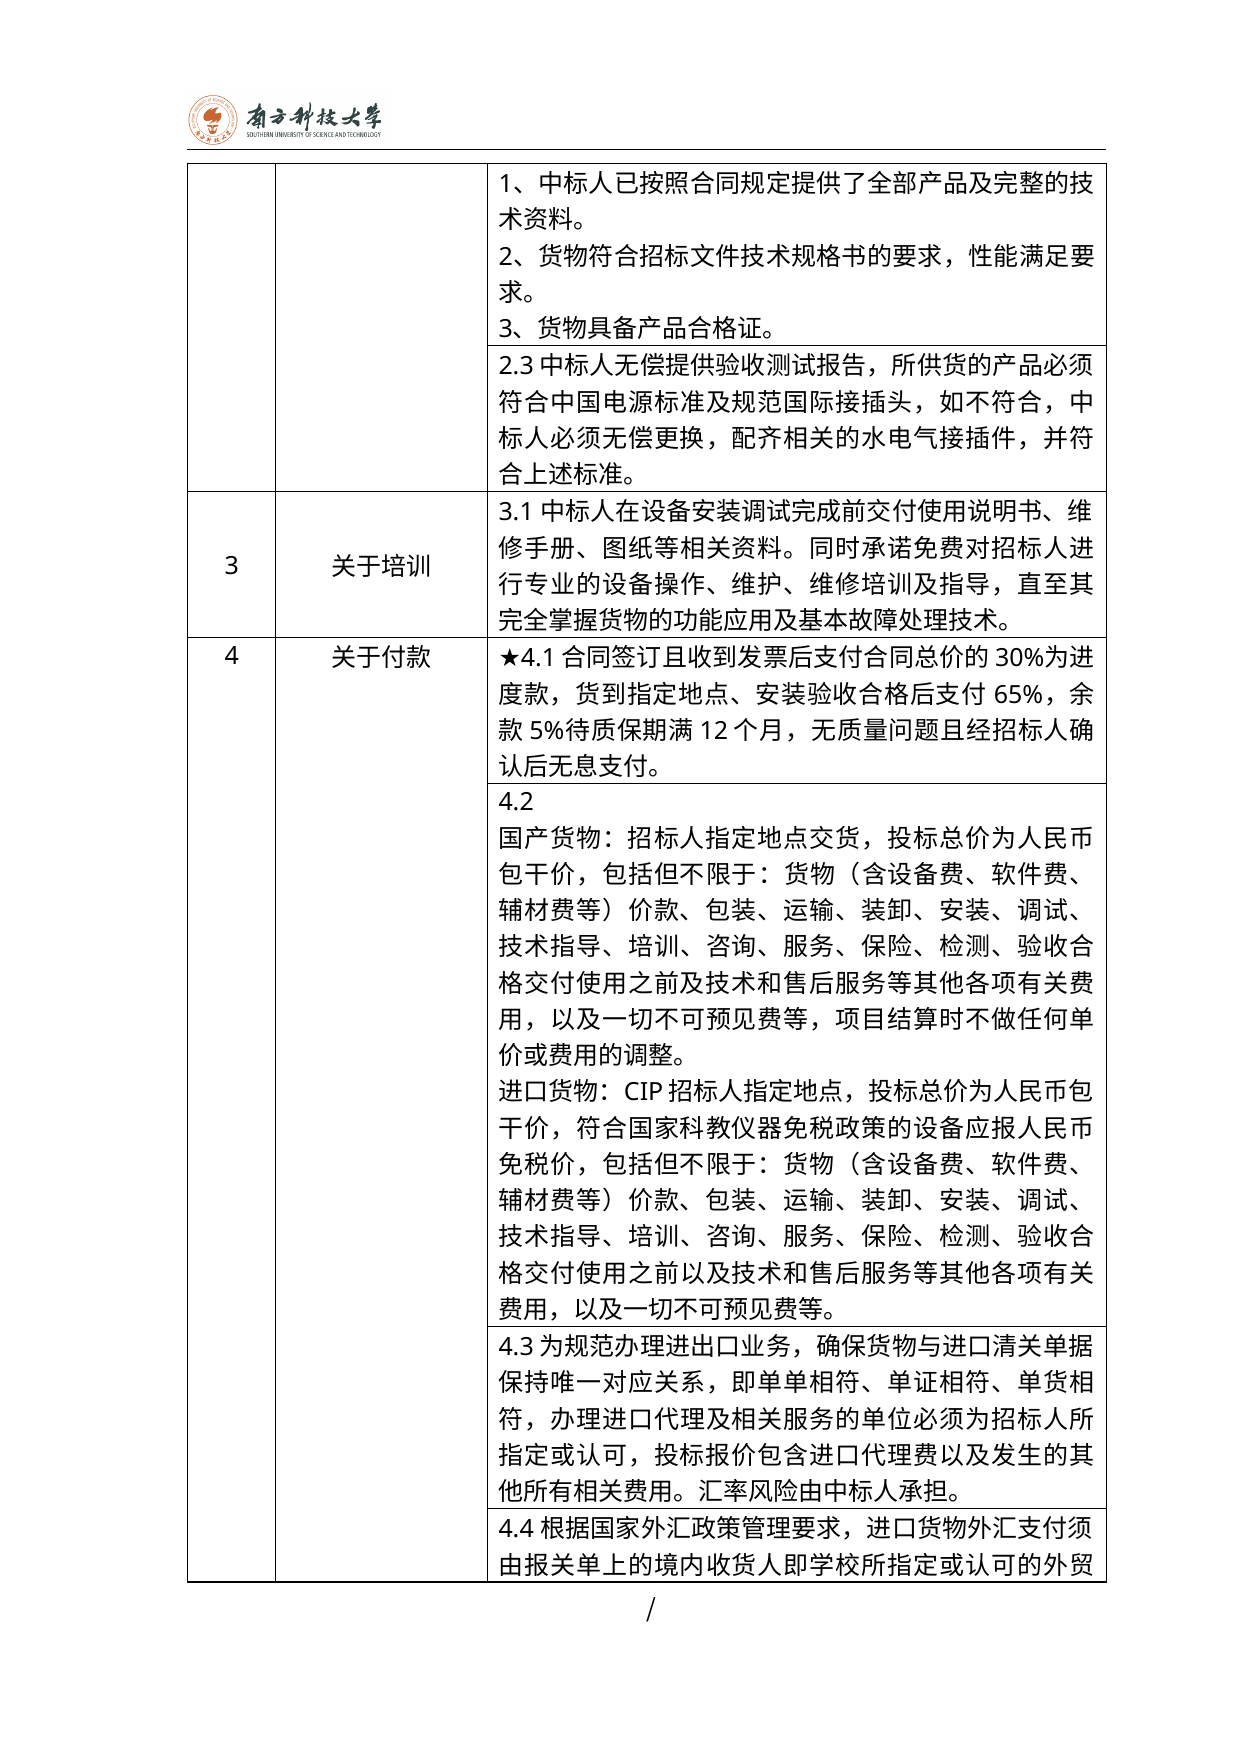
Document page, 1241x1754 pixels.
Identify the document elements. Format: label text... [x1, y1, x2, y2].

picture [187, 88, 388, 148]
table_cell 3 [188, 492, 275, 637]
table_cell 2.2当满足以下条件时，采购人才向中标人签发货物验收报告： 1、中标人已按照合同规定提供了全部产品及完整的技术资料。 2、货物符合招标文件技术规格书的要求，性能满足要求。 3、货物具备产品合格证。 [488, 164, 1106, 345]
table_cell 4 [188, 638, 275, 1581]
table_cell 关于付款 [276, 638, 487, 1581]
table_cell 2.3中标人无偿提供验收测试报告，所供货的产品必须符合中国电源标准及规范国际接插头，如不符合，中标人必须无偿更换，配齐相关的水电气接插件，并符合上述标准。 [488, 346, 1106, 491]
table_cell 关于培训 [276, 492, 487, 637]
table_cell 4.2 国产货物：招标人指定地点交货，投标总价为人民币包干价，包括但不限于：货物（含设备费、软件费、辅材费等）价款、包装、运输、装卸、安装、调试、技术指导、培训、咨询、服务、保险、检测、验收合格交付使用之前及技术和售后服务等其他各项有关费用，以及一切不可预见费等，项目结算时不做任何单价或费用的调整。 进口货物：CIP招标人指定地点，投标总价为人民币包干价，符合国家科教仪器免税政策的设备应报人民币免税价，包括但不限于：货物（含设备费、软件费、辅材费等）价款、包装、运输、装卸、安装、调试、技术指导、培训、咨询、服务、保险、检测、验收合格交付使用之前以及技术和售后服务等其他各项有关费用，以及一切不可预见费等。 [488, 784, 1106, 1326]
table_cell 4.4 根据国家外汇政策管理要求，进口货物外汇支付须由报关单上的境内收货人即学校所指定或认可的外贸代理单位执行。中标人须在发货前委托前述的外贸代理单位购汇向境外供应商支付货款。 [488, 1509, 1106, 1581]
table_cell 3.1 中标人在设备安装调试完成前交付使用说明书、维修手册、图纸等相关资料。同时承诺免费对招标人进行专业的设备操作、维护、维修培训及指导，直至其完全掌握货物的功能应用及基本故障处理技术。 [488, 492, 1106, 637]
table_cell ★4.1合同签订且收到发票后支付合同总价的30%为进度款，货到指定地点、安装验收合格后支付65%，余款5%待质保期满12个月，无质量问题且经招标人确认后无息支付。 [488, 638, 1106, 783]
table_cell 4.3为规范办理进出口业务，确保货物与进口清关单据保持唯一对应关系，即单单相符、单证相符、单货相符，办理进口代理及相关服务的单位必须为招标人所指定或认可，投标报价包含进口代理费以及发生的其他所有相关费用。汇率风险由中标人承担。 [488, 1327, 1106, 1508]
